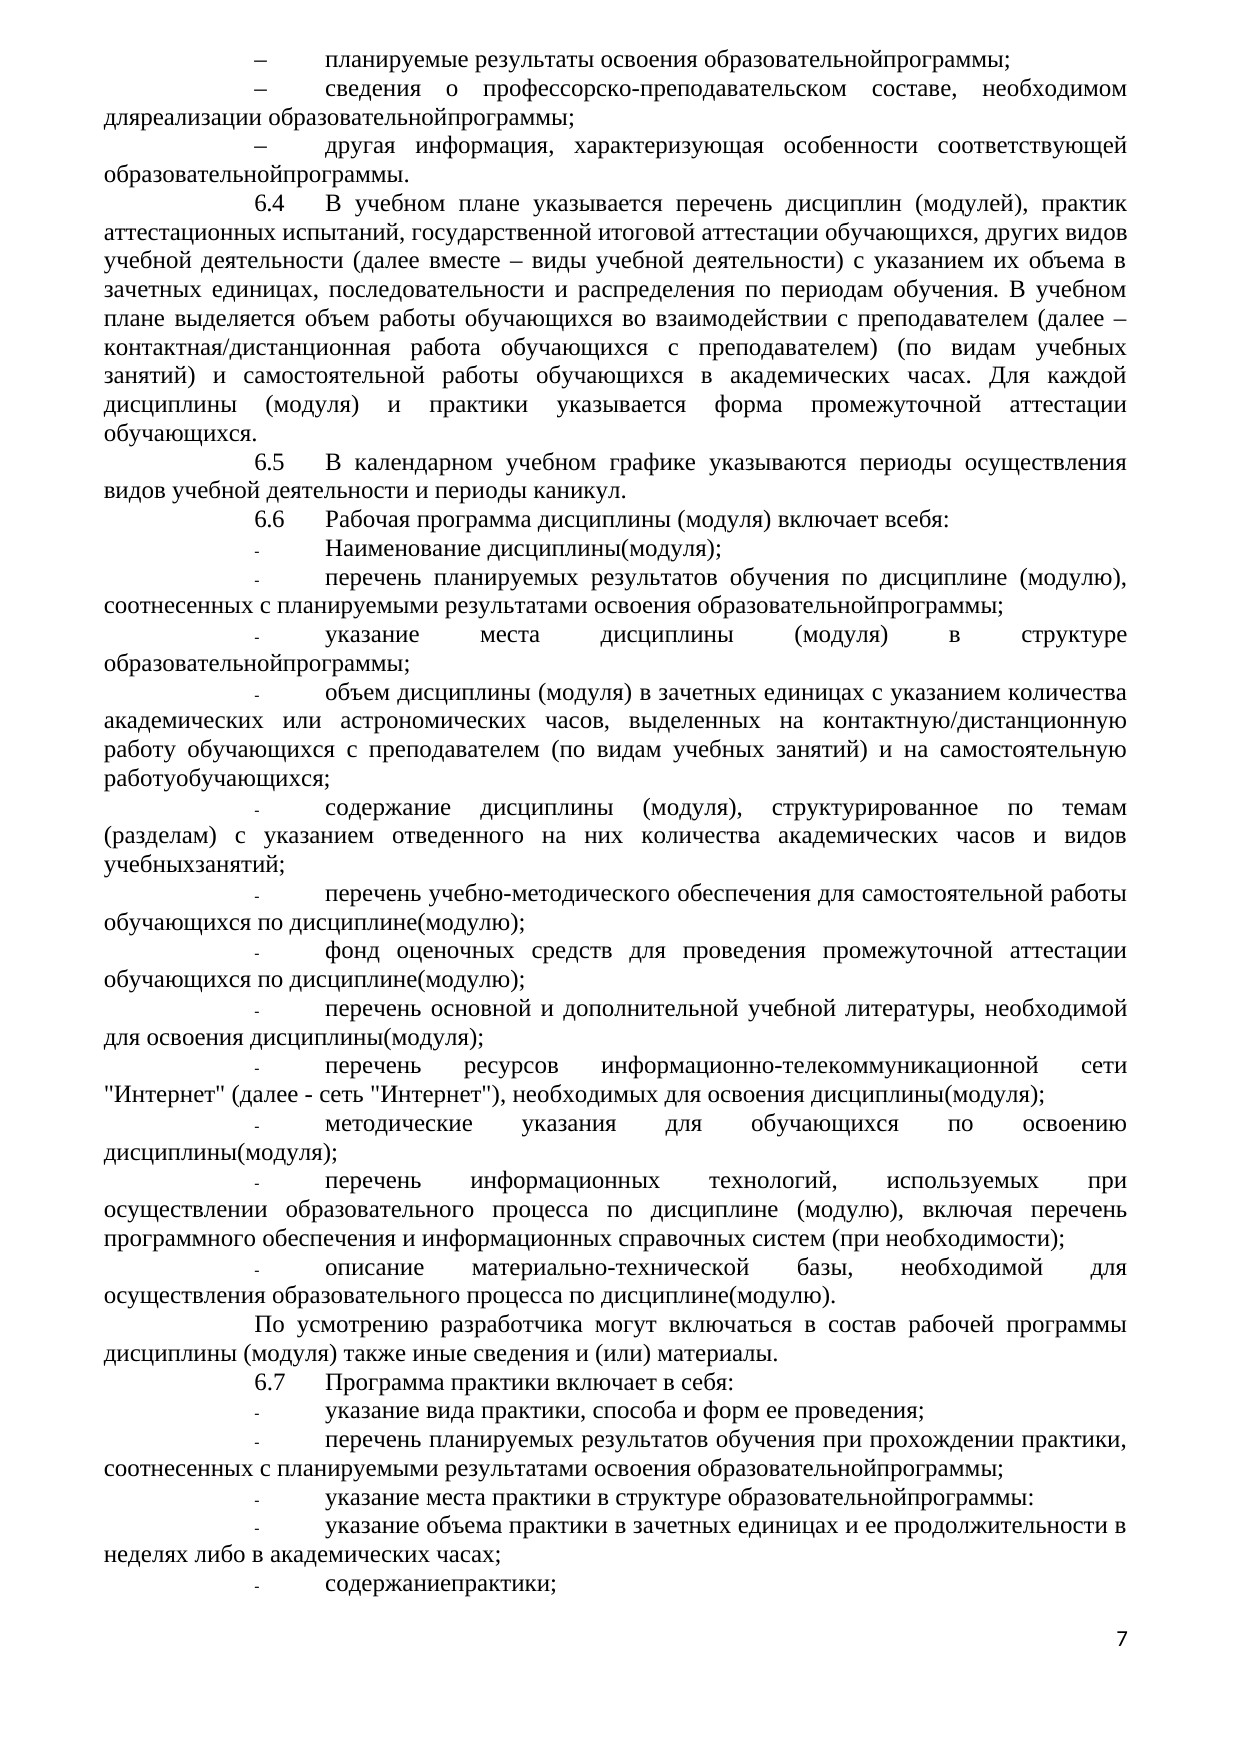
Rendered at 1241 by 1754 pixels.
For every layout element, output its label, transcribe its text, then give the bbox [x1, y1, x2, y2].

list указание места практики в структуре образовательнойпрограммы: [103, 1482, 1128, 1511]
text По усмотрению разработчика могут включаться в состав рабочей программы дисциплины (модуля) также иные сведения и (или) материалы. [103, 1309, 1128, 1367]
list В календарном учебном графике указываются периоды осуществления видов учебной деятельности и периоды каникул. [103, 447, 1128, 504]
list перечень ресурсов информационно-телекоммуникационной сети "Интернет" (далее - сеть "Интернет"), необходимых для освоения дисциплины(модуля); [103, 1051, 1128, 1108]
list Рабочая программа дисциплины (модуля) включает всебя: [103, 504, 1128, 533]
list методические указания для обучающихся по освоению дисциплины(модуля); [103, 1108, 1128, 1166]
list планируемые результаты освоения образовательнойпрограммы; [103, 44, 1128, 73]
list содержание дисциплины (модуля), структурированное по темам (разделам) с указанием отведенного на них количества академических часов и видов учебныхзанятий; [103, 792, 1128, 878]
list фонд оценочных средств для проведения промежуточной аттестации обучающихся по дисциплине(модулю); [103, 936, 1128, 993]
list перечень планируемых результатов обучения по дисциплине (модулю), соотнесенных с планируемыми результатами освоения образовательнойпрограммы; [103, 562, 1128, 619]
list указание места дисциплины (модуля) в структуре образовательнойпрограммы; [103, 619, 1128, 677]
list перечень информационных технологий, используемых при осуществлении образовательного процесса по дисциплине (модулю), включая перечень программного обеспечения и информационных справочных систем (при необходимости); [103, 1166, 1128, 1252]
list указание вида практики, способа и форм ее проведения; [103, 1396, 1128, 1424]
list содержаниепрактики; [103, 1568, 1128, 1597]
list перечень учебно-методического обеспечения для самостоятельной работы обучающихся по дисциплине(модулю); [103, 878, 1128, 936]
list объем дисциплины (модуля) в зачетных единицах с указанием количества академических или астрономических часов, выделенных на контактную/дистанционную работу обучающихся с преподавателем (по видам учебных занятий) и на самостоятельную работуобучающихся; [103, 677, 1128, 792]
list сведения о профессорско-преподавательском составе, необходимом дляреализации образовательнойпрограммы; [103, 73, 1128, 131]
list описание материально-технической базы, необходимой для осуществления образовательного процесса по дисциплине(модулю). [103, 1252, 1128, 1309]
list указание объема практики в зачетных единицах и ее продолжительности в неделях либо в академических часах; [103, 1511, 1128, 1568]
list перечень основной и дополнительной учебной литературы, необходимой для освоения дисциплины(модуля); [103, 993, 1128, 1051]
list перечень планируемых результатов обучения при прохождении практики, соотнесенных с планируемыми результатами освоения образовательнойпрограммы; [103, 1424, 1128, 1482]
list В учебном плане указывается перечень дисциплин (модулей), практик аттестационных испытаний, государственной итоговой аттестации обучающихся, других видов учебной деятельности (далее вместе – виды учебной деятельности) с указанием их объема в зачетных единицах, последовательности и распределения по периодам обучения. В учебном плане выделяется объем работы обучающихся во взаимодействии с преподавателем (далее – контактная/дистанционная работа обучающихся с преподавателем) (по видам учебных занятий) и самостоятельной работы обучающихся в академических часах. Для каждой дисциплины (модуля) и практики указывается форма промежуточной аттестации обучающихся. [103, 188, 1128, 447]
list Наименование дисциплины(модуля); [103, 533, 1128, 562]
list другая информация, характеризующая особенности соответствующей образовательнойпрограммы. [103, 131, 1128, 188]
text 6.7 Программа практики включает в себя: [103, 1367, 1128, 1396]
